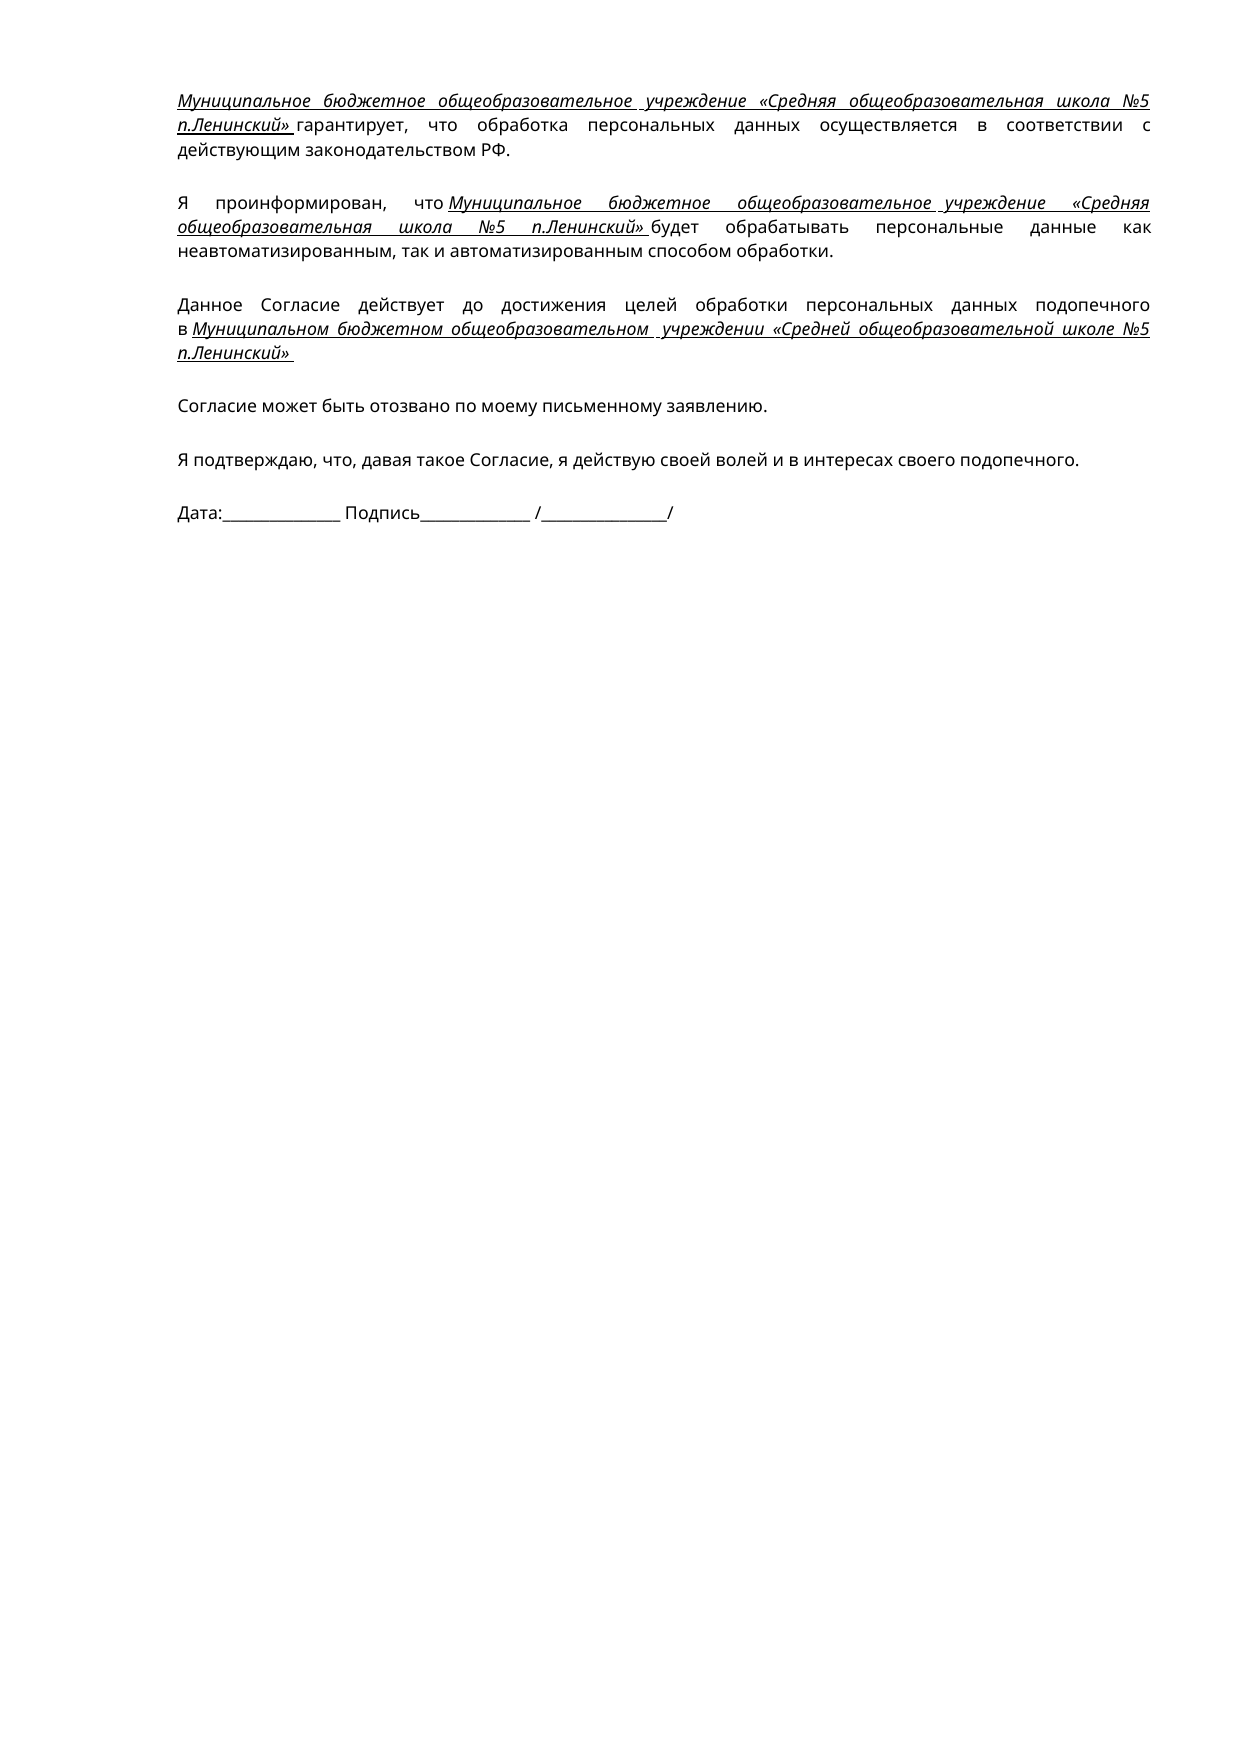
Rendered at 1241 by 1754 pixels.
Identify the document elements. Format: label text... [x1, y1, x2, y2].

text Данное Согласие действует до достижения целей обработки персональных данных подопечного в Муниципальном бюджетном общеобразовательном учреждении «Средней общеобразовательной школе №5 п.Ленинский» [177, 292, 1152, 364]
text Я проинформирован, что Муниципальное бюджетное общеобразовательное учреждение «Средняя общеобразовательная школа №5 п.Ленинский» будет обрабатывать персональные данные как неавтоматизированным, так и автоматизированным способом обработки. [177, 190, 1152, 263]
text Дата:_______________ Подпись______________ /________________/ [177, 500, 1152, 524]
text Я подтверждаю, что, давая такое Согласие, я действую своей волей и в интересах своего подопечного. [177, 447, 1152, 471]
text Муниципальное бюджетное общеобразовательное учреждение «Средняя общеобразовательная школа №5 п.Ленинский» гарантирует, что обработка персональных данных осуществляется в соответствии с действующим законодательством РФ. [177, 89, 1152, 161]
text Согласие может быть отозвано по моему письменному заявлению. [177, 394, 1152, 418]
